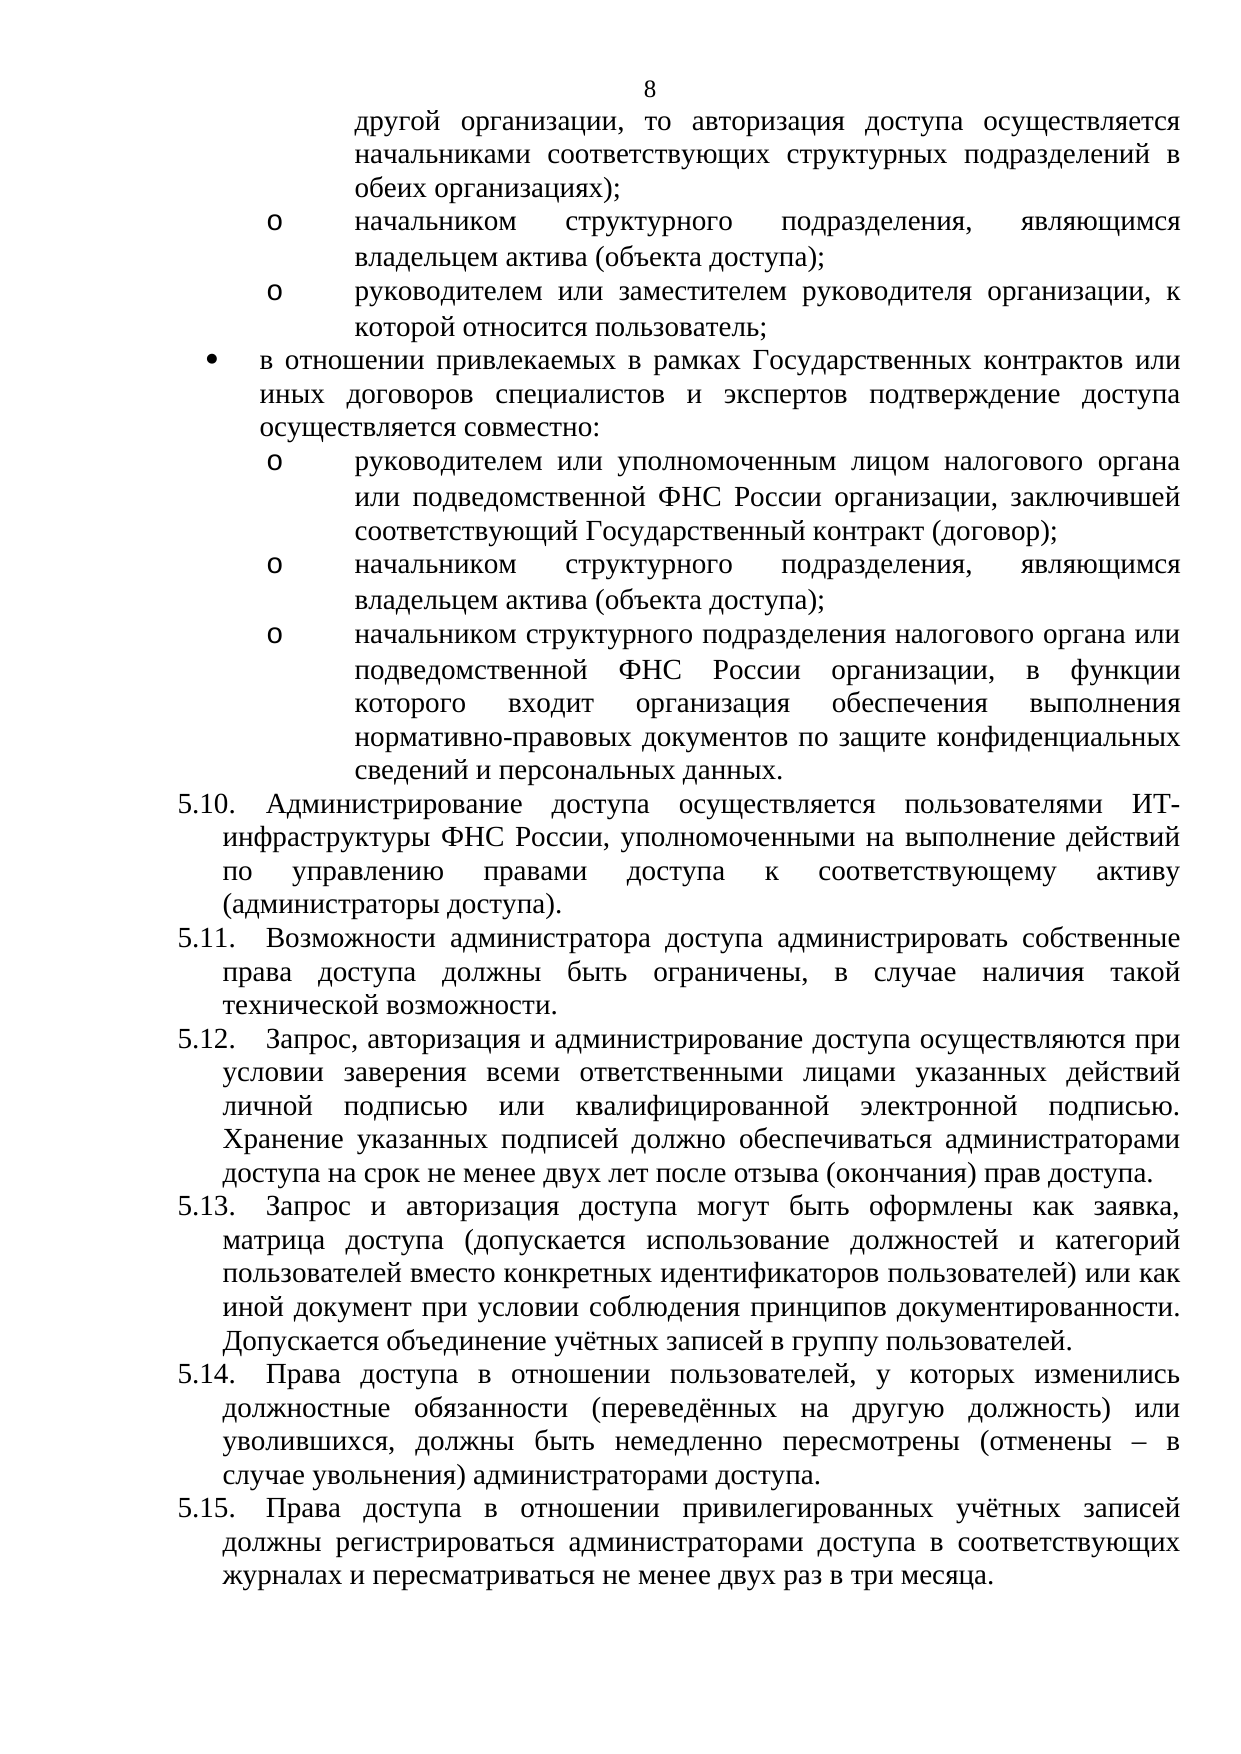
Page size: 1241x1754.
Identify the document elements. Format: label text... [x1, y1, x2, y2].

list Запрос, авторизация и администрирование доступа осуществляются при условии заверения всеми ответственными лицами указанных действий личной подписью или квалифицированной электронной подписью. Хранение указанных подписей должно обеспечиваться администраторами доступа на срок не менее двух лет после отзыва (окончания) прав доступа. [177, 1021, 1181, 1188]
list Права доступа в отношении привилегированных учётных записей должны регистрироваться администраторами доступа в соответствующих журналах и пересматриваться не менее двух раз в три месяца. [177, 1490, 1181, 1591]
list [266, 103, 1181, 203]
list в отношении привлекаемых в рамках Государственных контрактов или иных договоров специалистов и экспертов подтверждение доступа осуществляется совместно: [207, 342, 1181, 443]
list руководителем или уполномоченным лицом налогового органа или подведомственной ФНС России организации, заключившей соответствующий Государственный контракт (договор); [266, 443, 1181, 546]
list начальником структурного подразделения, являющимся владельцем актива (объекта доступа); [266, 203, 1181, 273]
list руководителем или заместителем руководителя организации, к которой относится пользователь; [266, 273, 1181, 342]
list начальником структурного подразделения налогового органа или подведомственной ФНС России организации, в функции которого входит организация обеспечения выполнения нормативно-правовых документов по защите конфиденциальных сведений и персональных данных. [266, 616, 1181, 786]
list Запрос и авторизация доступа могут быть оформлены как заявка, матрица доступа (допускается использование должностей и категорий пользователей вместо конкретных идентификаторов пользователей) или как иной документ при условии соблюдения принципов документированности. Допускается объединение учётных записей в группу пользователей. [177, 1188, 1181, 1356]
list Возможности администратора доступа администрировать собственные права доступа должны быть ограничены, в случае наличия такой технической возможности. [177, 920, 1181, 1021]
list начальником структурного подразделения, являющимся владельцем актива (объекта доступа); [266, 546, 1181, 616]
list Права доступа в отношении пользователей, у которых изменились должностные обязанности (переведённых на другую должность) или уволившихся, должны быть немедленно пересмотрены (отменены – в случае увольнения) администраторами доступа. [177, 1356, 1181, 1490]
list Администрирование доступа осуществляется пользователями ИТ-инфраструктуры ФНС России, уполномоченными на выполнение действий по управлению правами доступа к соответствующему активу (администраторы доступа). [177, 786, 1181, 920]
